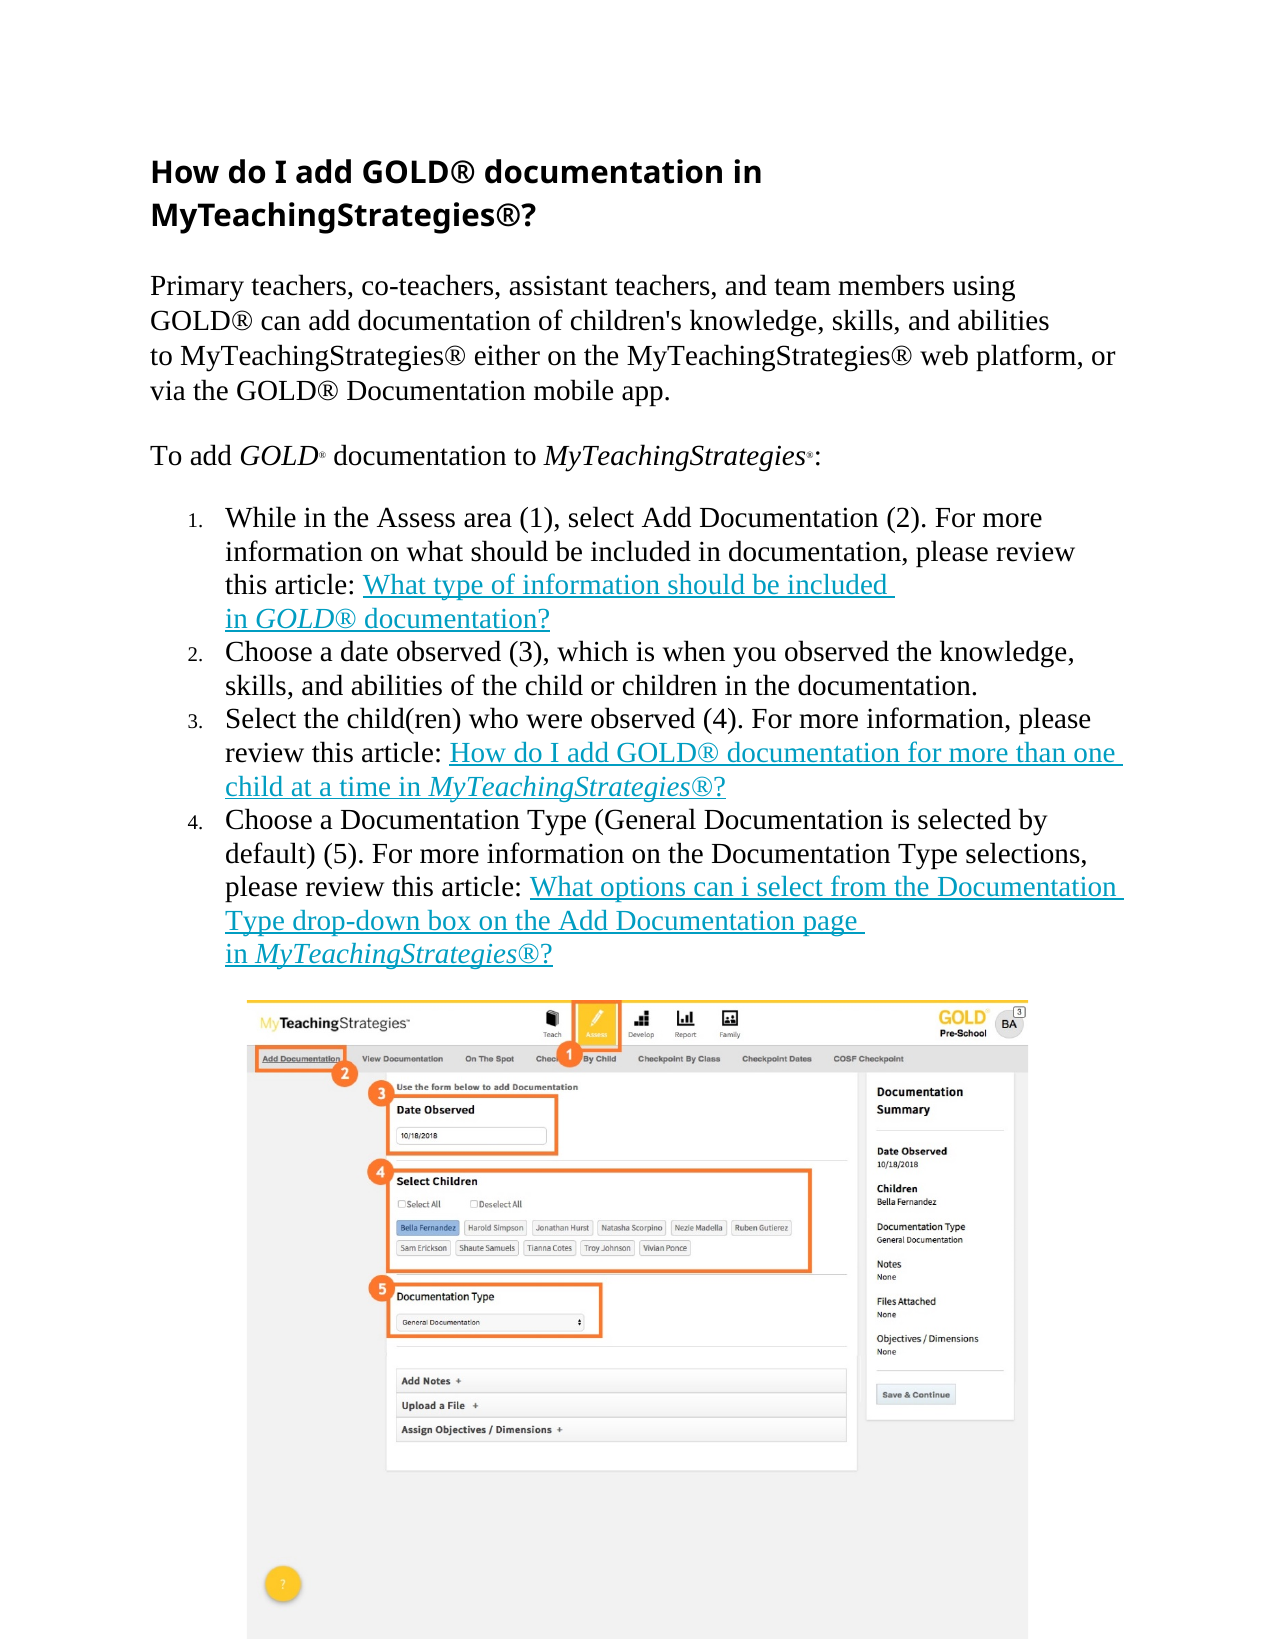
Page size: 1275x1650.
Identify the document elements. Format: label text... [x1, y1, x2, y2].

text How do I add GOLD® documentation in MyTeachingStrategies®? [150, 150, 1125, 235]
picture [692, 777, 712, 796]
list Choose a Documentation Type (General Documentation is selected by default) (5). For more information on the Documentation Type selections, please review this article: What options can i select from the Documentation Type drop-down box on the Add Documentation page in MyTeachingStrategies®? [187, 802, 1125, 970]
list While in the Assess area (1), select Add Documentation (2). For more information on what should be included in documentation, please review this article: What type of information should be included in GOLD® documentation? [187, 500, 1125, 634]
text To add GOLD® documentation to MyTeachingStrategies®: [150, 438, 1125, 471]
picture [698, 743, 718, 762]
picture [518, 944, 538, 963]
list Select the child(ren) who were observed (4). For more information, please review this article: How do I add GOLD® documentation for more than one child at a time in MyTeachingStrategies®? [187, 702, 1125, 802]
list Choose a date observed (3), which is when you observed the knowledge, skills, and abilities of the child or children in the documentation. [187, 634, 1125, 702]
picture [335, 609, 355, 628]
text Primary teachers, co-teachers, assistant teachers, and team members using GOLD® can add documentation of children's knowledge, skills, and abilities to MyTeachingStrategies® either on the MyTeachingStrategies® web platform, or via the GOLD® Documentation mobile app. [150, 266, 1125, 406]
picture [246, 1000, 1029, 1639]
